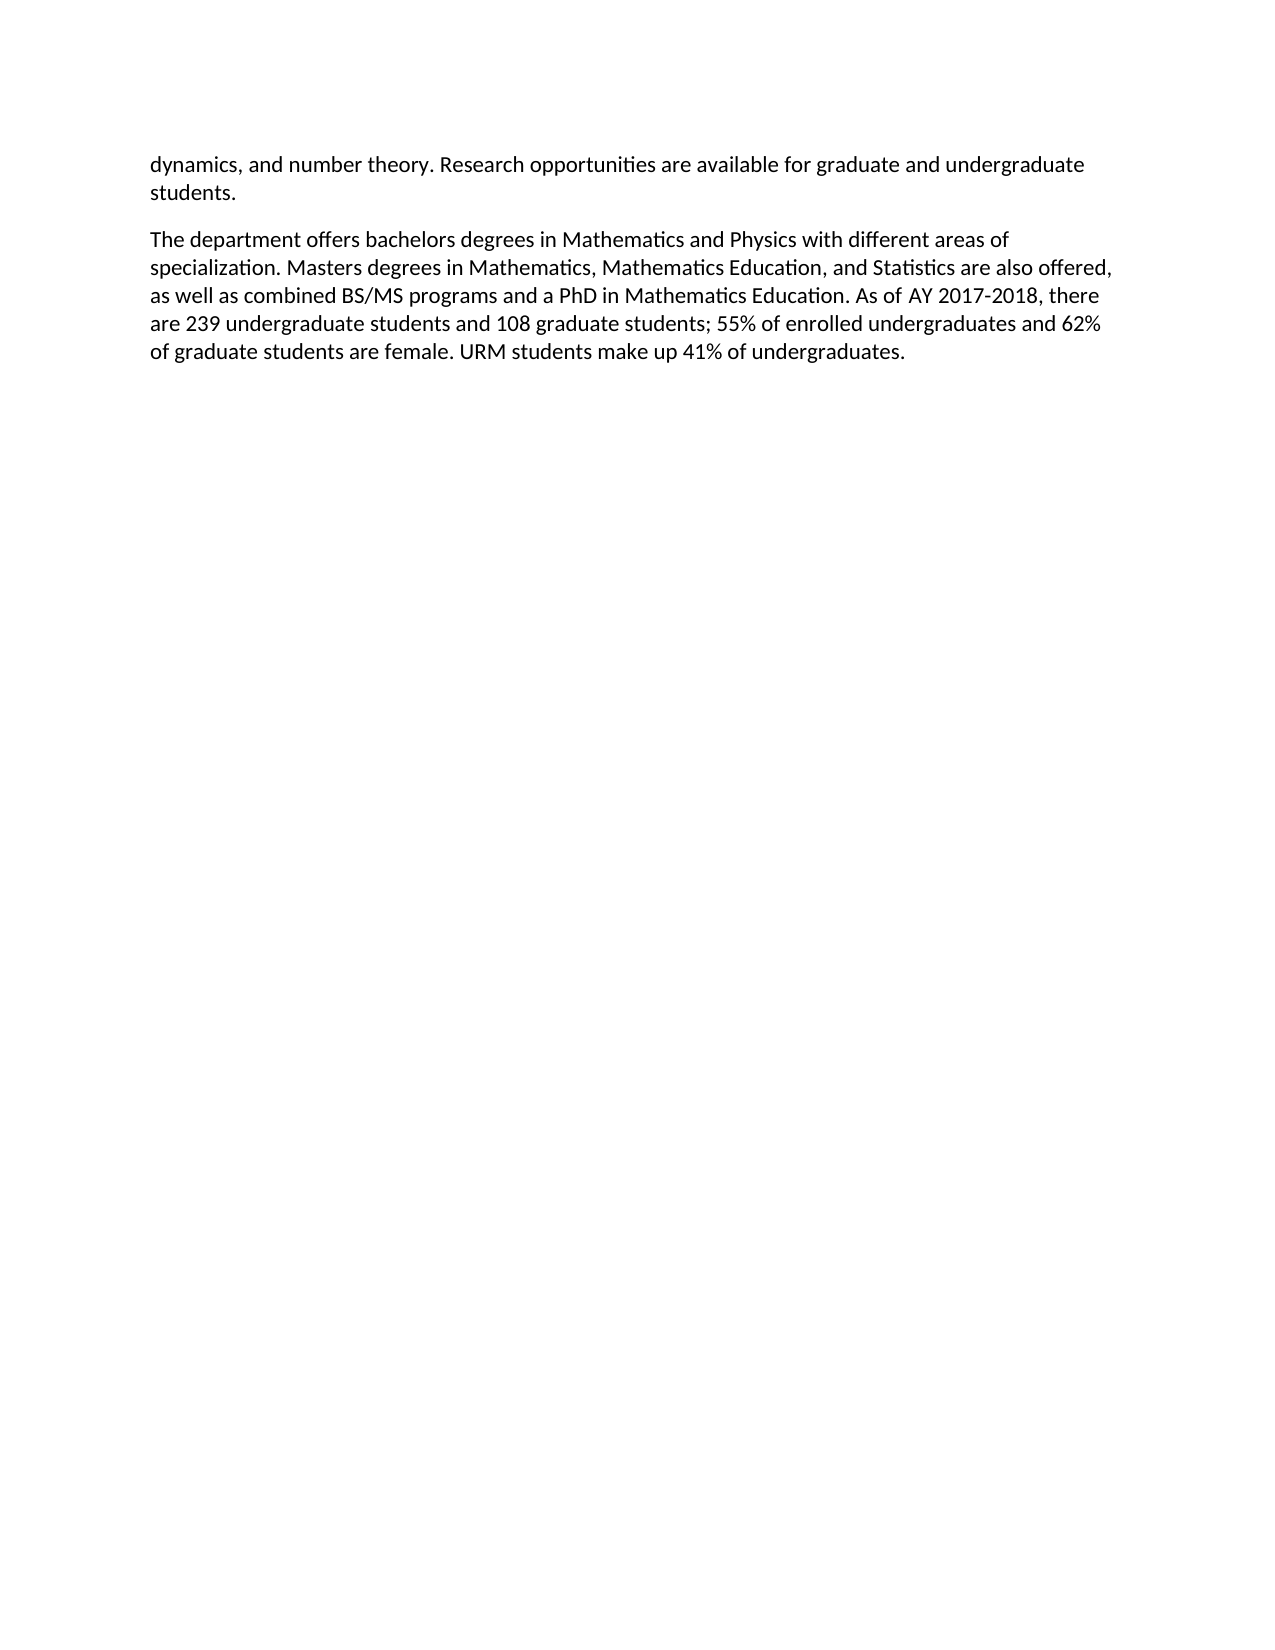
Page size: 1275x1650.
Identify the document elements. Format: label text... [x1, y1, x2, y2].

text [150, 150, 1125, 206]
text The department offers bachelors degrees in Mathematics and Physics with different areas of specialization. Masters degrees in Mathematics, Mathematics Education, and Statistics are also offered, as well as combined BS/MS programs and a PhD in Mathematics Education. As of AY 2017-2018, there are 239 undergraduate students and 108 graduate students; 55% of enrolled undergraduates and 62% of graduate students are female. URM students make up 41% of undergraduates. [150, 225, 1125, 365]
